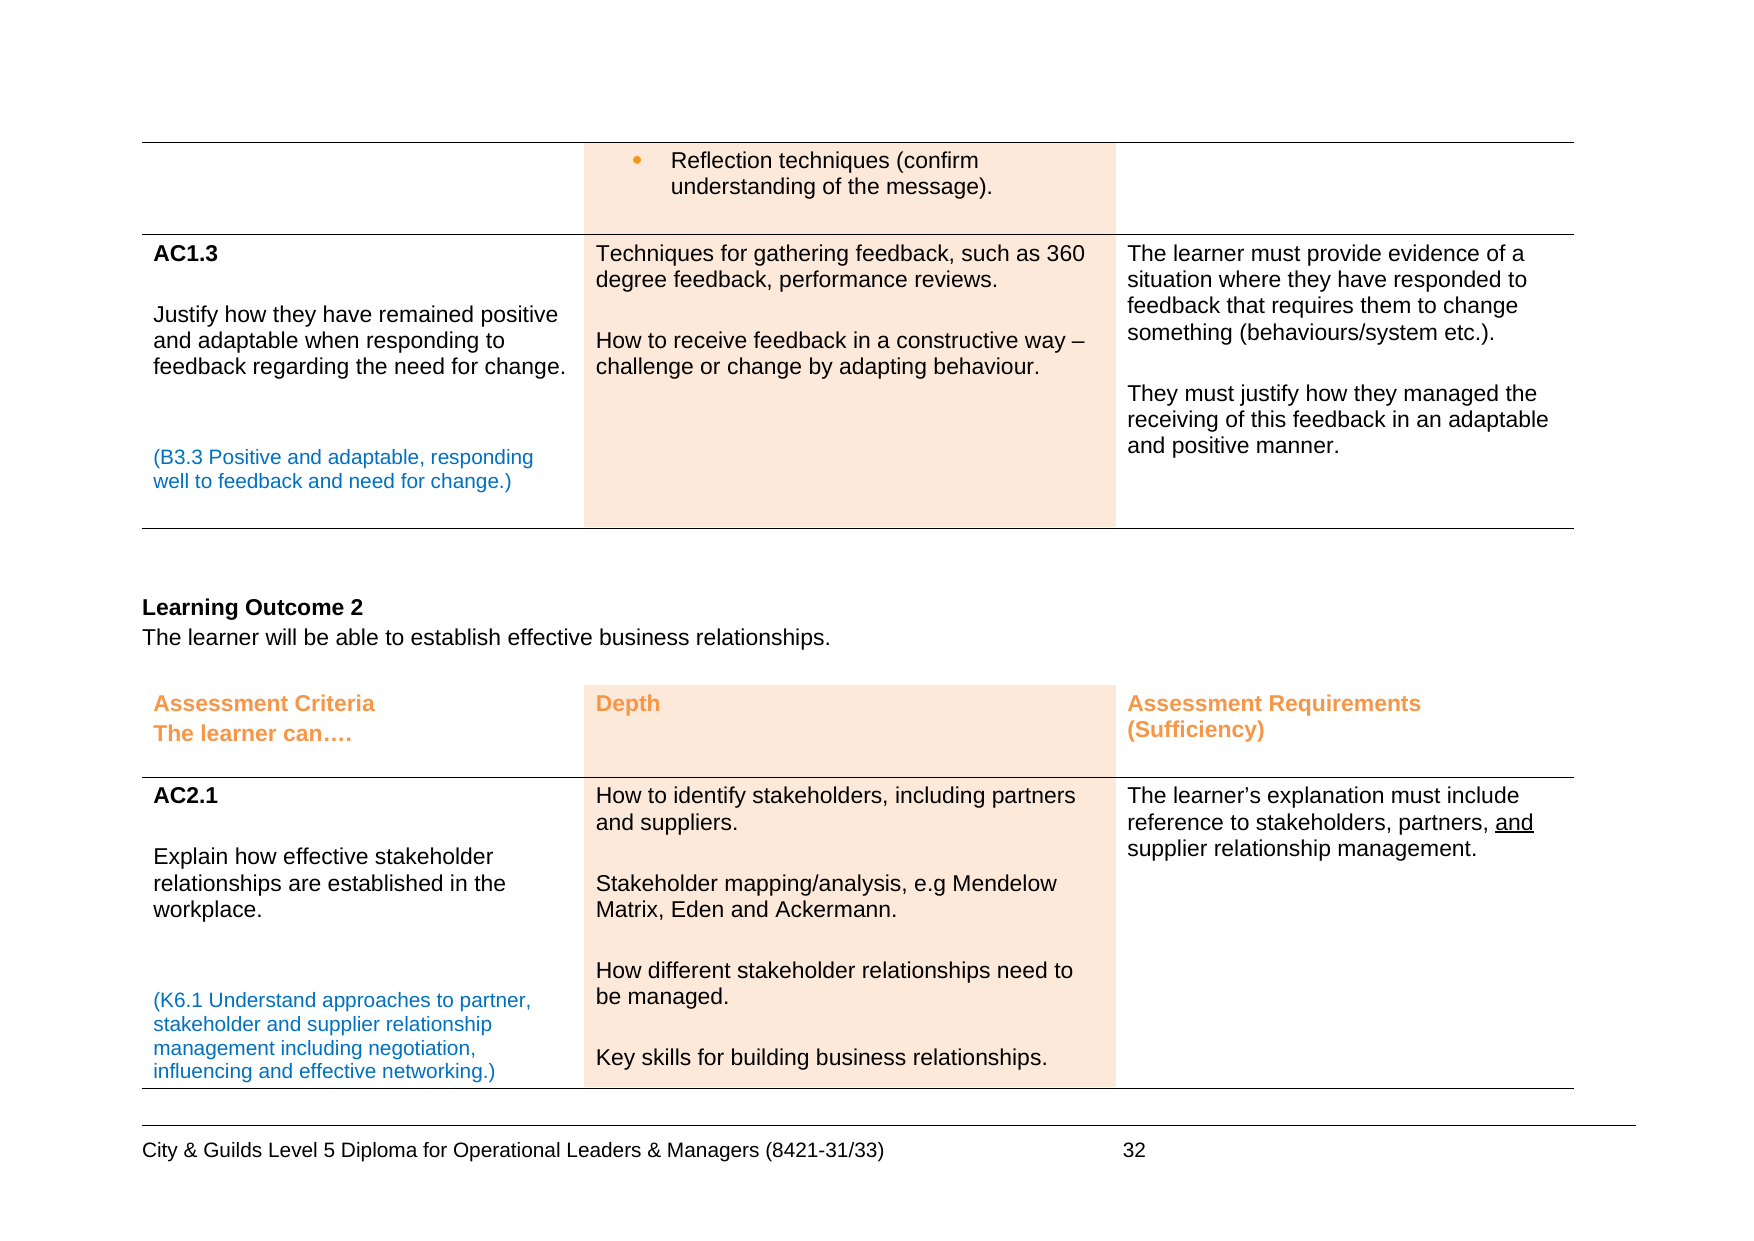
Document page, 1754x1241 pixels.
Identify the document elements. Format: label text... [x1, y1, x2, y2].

text The learner will be able to establish effective business relationships. [142, 624, 1636, 651]
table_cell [584, 143, 1116, 234]
table_cell AC1.3 Justify how they have remained positive and adaptable when responding to feedback regarding the need for change. (B3.3 Positive and adaptable, responding well to feedback and need for change.) [142, 235, 584, 527]
table_header Assessment Requirements (Sufficiency) [1116, 685, 1573, 777]
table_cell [584, 778, 1116, 1087]
text Learning Outcome 2 [142, 594, 1636, 620]
table_header Depth [584, 685, 1116, 777]
table_cell The learner must provide evidence of a situation where they have responded to feedback that requires them to change something (behaviours/system etc.). They must justify how they managed the receiving of this feedback in an adaptable and positive manner. [1116, 235, 1573, 527]
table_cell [1116, 143, 1573, 234]
table_header Assessment Criteria The learner can…. [142, 685, 584, 777]
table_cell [142, 143, 584, 234]
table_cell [1116, 778, 1573, 1087]
table_cell Techniques for gathering feedback, such as 360 degree feedback, performance reviews. How to receive feedback in a constructive way – challenge or change by adapting behaviour. [584, 235, 1116, 527]
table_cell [142, 778, 584, 1087]
